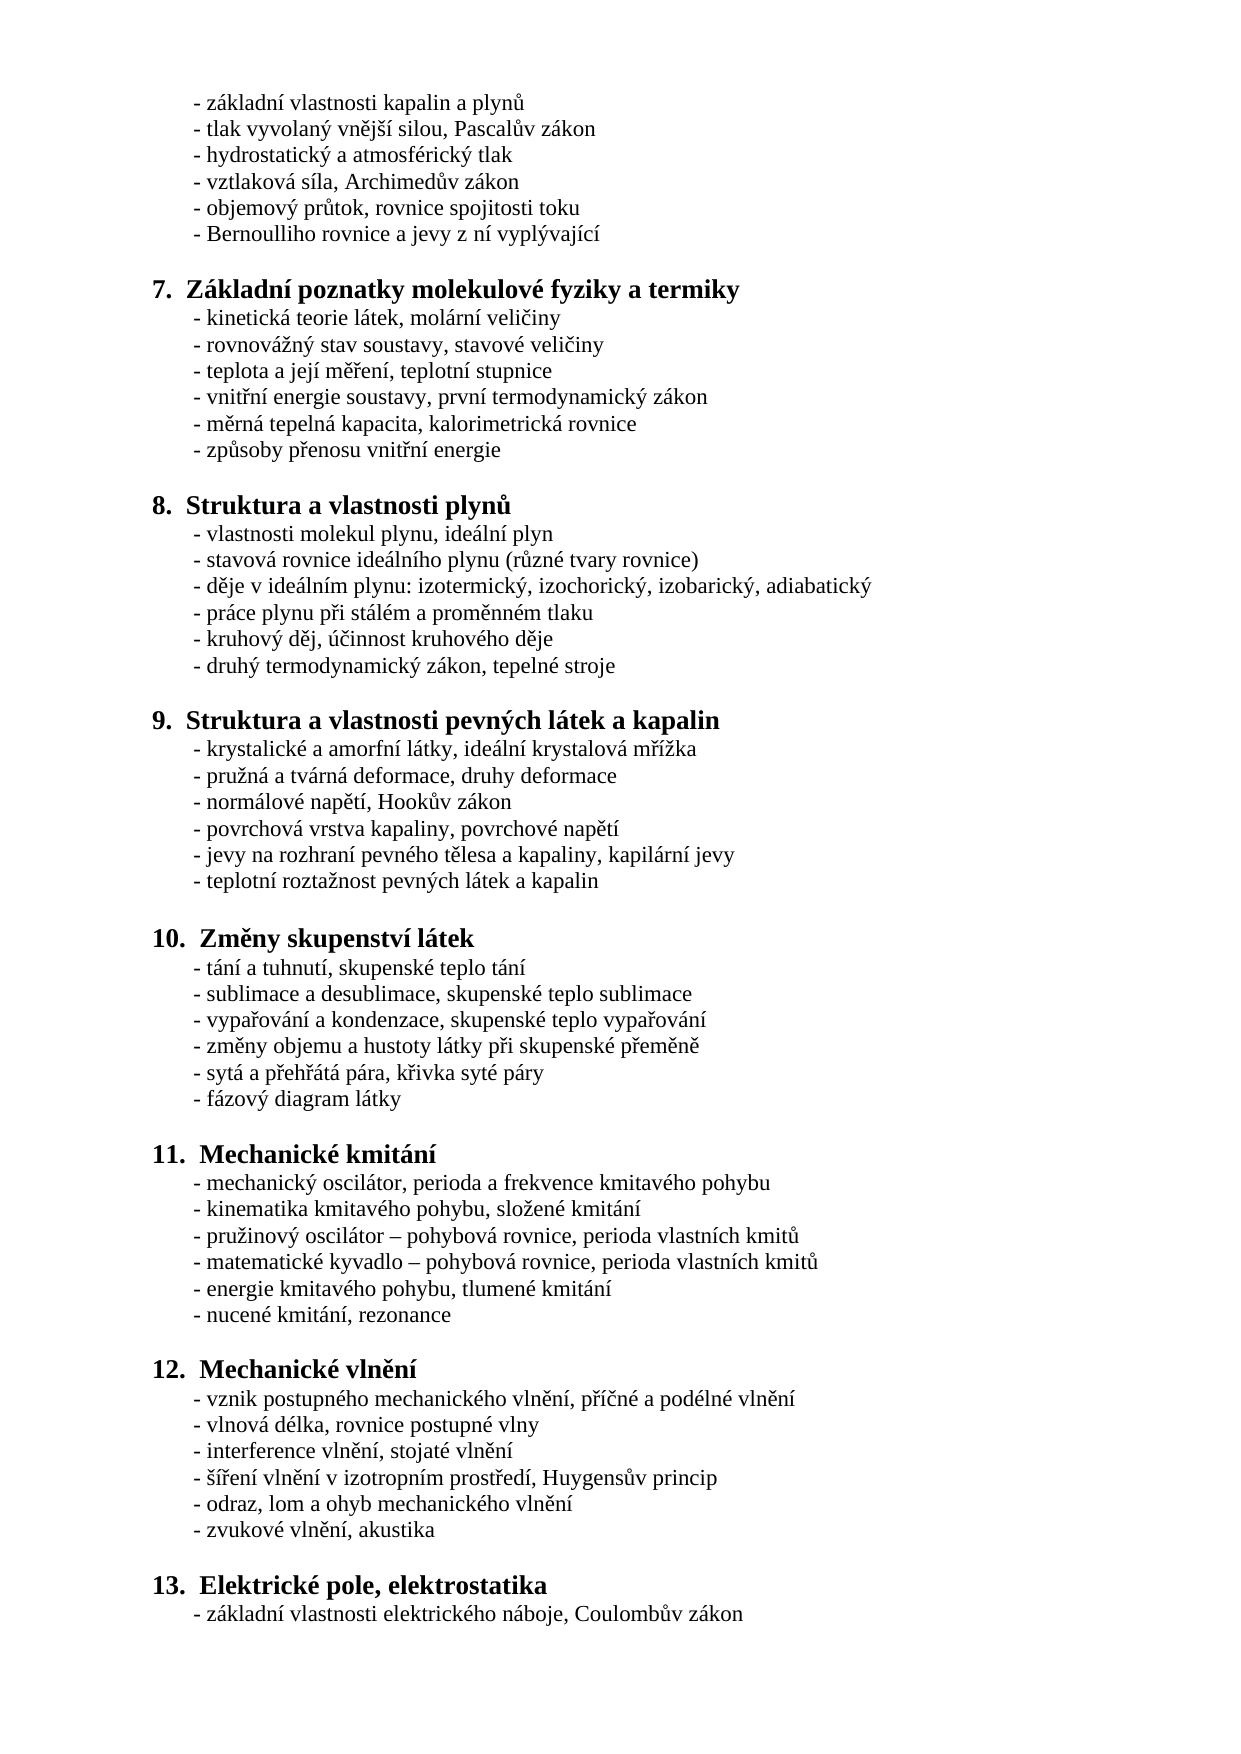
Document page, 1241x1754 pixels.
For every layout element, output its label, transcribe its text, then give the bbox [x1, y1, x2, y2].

text - kinematika kmitavého pohybu, složené kmitání [193, 1196, 1122, 1222]
text - hydrostatický a atmosférický tlak [193, 141, 1122, 168]
text 9. Struktura a vlastnosti pevných látek a kapalin [118, 704, 1122, 736]
text - měrná tepelná kapacita, kalorimetrická rovnice [193, 410, 1122, 436]
text - normálové napětí, Hookův zákon [193, 788, 1122, 814]
text - teplota a její měření, teplotní stupnice [193, 357, 1122, 383]
text - rovnovážný stav soustavy, stavové veličiny [193, 331, 1122, 357]
text - pružinový oscilátor – pohybová rovnice, perioda vlastních kmitů [193, 1222, 1122, 1248]
text - vznik postupného mechanického vlnění, příčné a podélné vlnění [193, 1385, 1122, 1411]
text 8. Struktura a vlastnosti plynů [118, 489, 1122, 520]
text - kinetická teorie látek, molární veličiny [193, 304, 1122, 331]
text - tlak vyvolaný vnější silou, Pascalův zákon [193, 115, 1122, 141]
text - děje v ideálním plynu: izotermický, izochorický, izobarický, adiabatický [193, 573, 1122, 599]
text - mechanický oscilátor, perioda a frekvence kmitavého pohybu [193, 1169, 1122, 1196]
text - zvukové vlnění, akustika [193, 1517, 1122, 1543]
text - stavová rovnice ideálního plynu (různé tvary rovnice) [193, 546, 1122, 573]
text - změny objemu a hustoty látky při skupenské přeměně [193, 1033, 1122, 1059]
text - jevy na rozhraní pevného tělesa a kapaliny, kapilární jevy [193, 841, 1122, 867]
text - druhý termodynamický zákon, tepelné stroje [193, 652, 1122, 678]
text - základní vlastnosti kapalin a plynů [193, 89, 1122, 115]
text 12. Mechanické vlnění [118, 1354, 1122, 1385]
text - vypařování a kondenzace, skupenské teplo vypařování [193, 1006, 1122, 1033]
text - teplotní roztažnost pevných látek a kapalin [193, 867, 1122, 894]
text - šíření vlnění v izotropním prostředí, Huygensův princip [193, 1464, 1122, 1490]
text 11. Mechanické kmitání [118, 1138, 1122, 1169]
text - vlastnosti molekul plynu, ideální plyn [193, 520, 1122, 546]
text - povrchová vrstva kapaliny, povrchové napětí [193, 814, 1122, 841]
text - způsoby přenosu vnitřní energie [193, 436, 1122, 462]
text - základní vlastnosti elektrického náboje, Coulombův zákon [193, 1600, 1122, 1627]
text - energie kmitavého pohybu, tlumené kmitání [193, 1274, 1122, 1301]
text - matematické kyvadlo – pohybová rovnice, perioda vlastních kmitů [193, 1248, 1122, 1274]
text - Bernoulliho rovnice a jevy z ní vyplývající [193, 220, 1122, 247]
text - pružná a tvárná deformace, druhy deformace [193, 762, 1122, 788]
text - vlnová délka, rovnice postupné vlny [193, 1411, 1122, 1437]
text 10. Změny skupenství látek [118, 922, 1122, 953]
text - nucené kmitání, rezonance [193, 1301, 1122, 1327]
text - krystalické a amorfní látky, ideální krystalová mřížka [193, 736, 1122, 762]
text - práce plynu při stálém a proměnném tlaku [193, 599, 1122, 625]
text 13. Elektrické pole, elektrostatika [118, 1569, 1122, 1600]
text - fázový diagram látky [193, 1085, 1122, 1112]
text - odraz, lom a ohyb mechanického vlnění [193, 1490, 1122, 1517]
text - objemový průtok, rovnice spojitosti toku [193, 194, 1122, 220]
text - interference vlnění, stojaté vlnění [193, 1437, 1122, 1464]
text - kruhový děj, účinnost kruhového děje [193, 625, 1122, 652]
text - tání a tuhnutí, skupenské teplo tání [193, 953, 1122, 980]
text - sytá a přehřátá pára, křivka syté páry [193, 1059, 1122, 1085]
text - vztlaková síla, Archimedův zákon [193, 168, 1122, 194]
text - vnitřní energie soustavy, první termodynamický zákon [193, 383, 1122, 410]
text 7. Základní poznatky molekulové fyziky a termiky [118, 273, 1122, 304]
text - sublimace a desublimace, skupenské teplo sublimace [193, 980, 1122, 1006]
